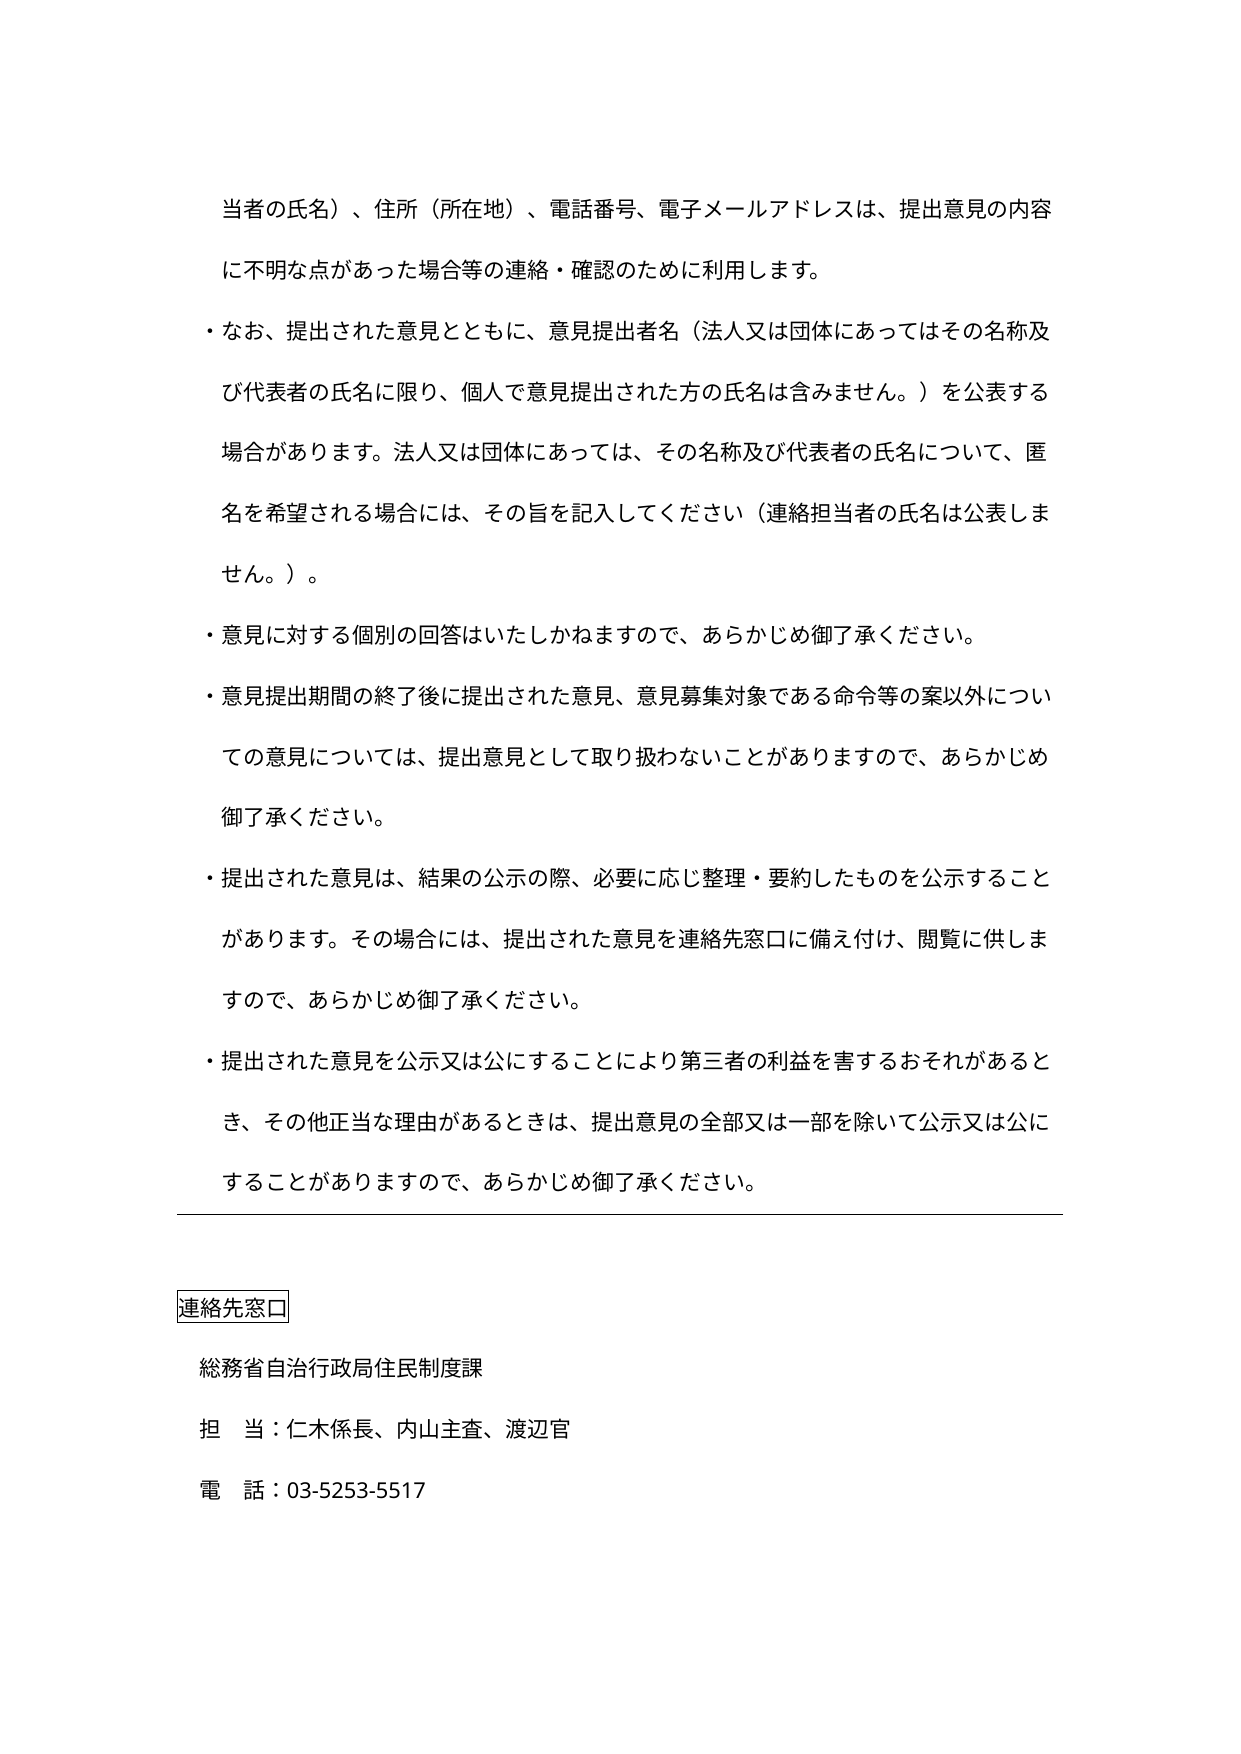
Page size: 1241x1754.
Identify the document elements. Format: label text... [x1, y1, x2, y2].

text ・提出された意見を公示又は公にすることにより第三者の利益を害するおそれがあるとき、その他正当な理由があるときは、提出意見の全部又は一部を除いて公示又は公にすることがありますので、あらかじめ御了承ください。 [177, 1029, 1063, 1214]
text 担 当：仁木係長、内山主査、渡辺官 [177, 1398, 1063, 1458]
text ・意見に対する個別の回答はいたしかねますので、あらかじめ御了承ください。 [177, 603, 1063, 664]
text ・提出された意見は、結果の公示の際、必要に応じ整理・要約したものを公示することがあります。その場合には、提出された意見を連絡先窓口に備え付け、閲覧に供しますので、あらかじめ御了承ください。 [177, 847, 1063, 1029]
text 総務省自治行政局住民制度課 [177, 1337, 1063, 1398]
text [199, 177, 1063, 299]
text 連絡先窓口 [177, 1276, 1063, 1337]
text 電 話：03-5253-5517 [177, 1458, 1063, 1519]
text ・なお、提出された意見とともに、意見提出者名（法人又は団体にあってはその名称及び代表者の氏名に限り、個人で意見提出された方の氏名は含みません。）を公表する場合があります。法人又は団体にあっては、その名称及び代表者の氏名について、匿名を希望される場合には、その旨を記入してください（連絡担当者の氏名は公表しません。）。 [199, 299, 1063, 603]
text ・意見提出期間の終了後に提出された意見、意見募集対象である命令等の案以外についての意見については、提出意見として取り扱わないことがありますので、あらかじめ御了承ください。 [177, 664, 1063, 847]
